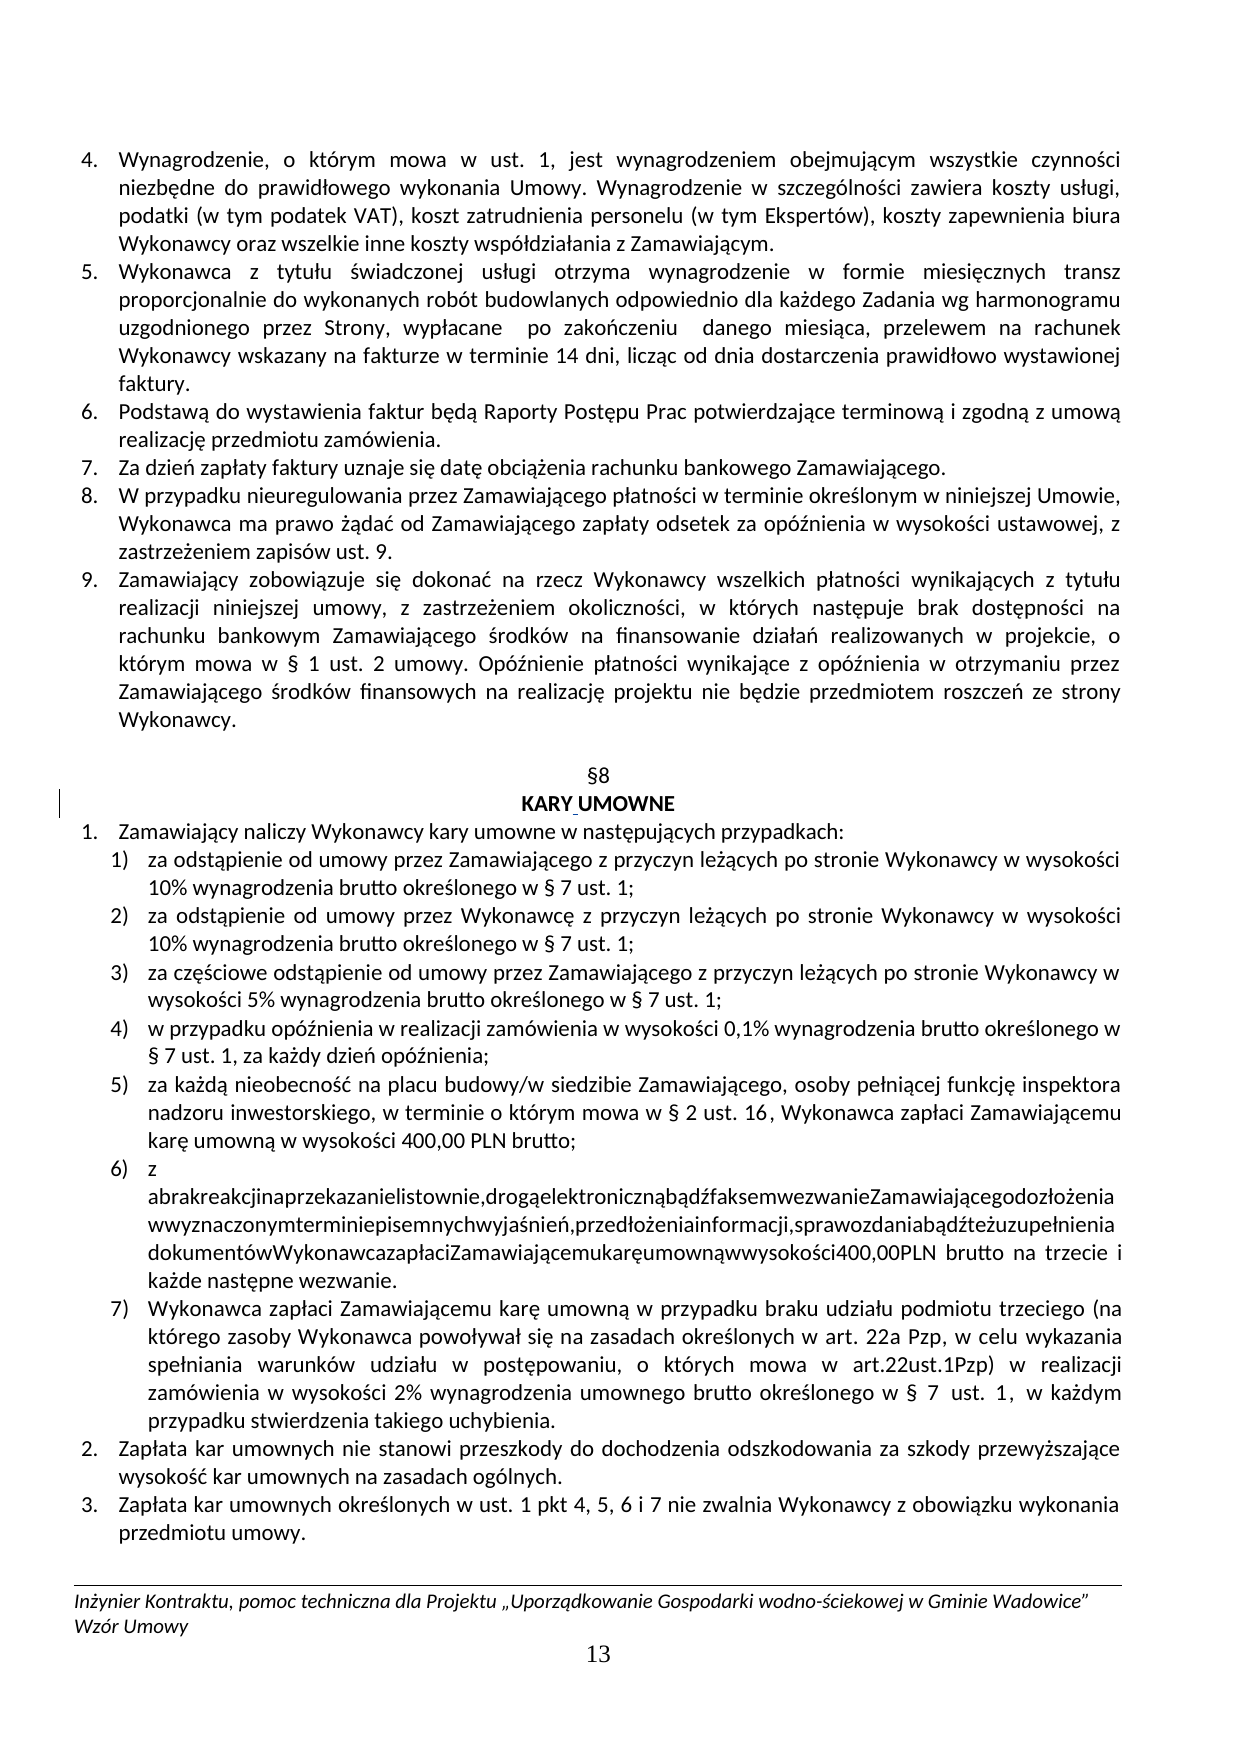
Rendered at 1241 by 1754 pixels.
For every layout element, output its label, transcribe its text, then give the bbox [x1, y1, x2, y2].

list Zamawiający naliczy Wykonawcy kary umowne w następujących przypadkach: [81, 817, 1122, 846]
list Zamawiający zobowiązuje się dokonać na rzecz Wykonawcy wszelkich płatności wynikających z tytułu realizacji niniejszej umowy, z zastrzeżeniem okoliczności, w których następuje brak dostępności na rachunku bankowym Zamawiającego środków na finansowanie działań realizowanych w projekcie, o którym mowa w § 1 ust. 2 umowy. Opóźnienie płatności wynikające z opóźnienia w otrzymaniu przez Zamawiającego środków finansowych na realizację projektu nie będzie przedmiotem roszczeń ze strony Wykonawcy. [81, 565, 1122, 733]
list Podstawą do wystawienia faktur będą Raporty Postępu Prac potwierdzające terminową i zgodną z umową realizację przedmiotu zamówienia. [81, 397, 1122, 453]
subtitle KARYUMOWNE [74, 789, 1122, 817]
list Zapłata kar umownych nie stanowi przeszkody do dochodzenia odszkodowania za szkody przewyższające wysokość kar umownych na zasadach ogólnych. [81, 1434, 1122, 1490]
list Wykonawca zapłaci Zamawiającemu karę umowną w przypadku braku udziału podmiotu trzeciego (na którego zasoby Wykonawca powoływał się na zasadach określonych w art. 22a Pzp, w celu wykazania spełniania warunków udziału w postępowaniu, o których mowa w art.22ust.1Pzp) w realizacji zamówienia w wysokości 2% wynagrodzenia umownego brutto określonego w § 7 ust. 1, w każdym przypadku stwierdzenia takiego uchybienia. [110, 1294, 1122, 1434]
text §8 [74, 761, 1122, 789]
list za odstąpienie od umowy przez Wykonawcę z przyczyn leżących po stronie Wykonawcy w wysokości 10% wynagrodzenia brutto określonego w § 7 ust. 1; [110, 902, 1122, 958]
list za każdą nieobecność na placu budowy/w siedzibie Zamawiającego, osoby pełniącej funkcję inspektora nadzoru inwestorskiego, w terminie o którym mowa w § 2 ust. 16, Wykonawca zapłaci Zamawiającemu karę umowną w wysokości 400,00 PLN brutto; [110, 1070, 1122, 1154]
list Za dzień zapłaty faktury uznaje się datę obciążenia rachunku bankowego Zamawiającego. [81, 453, 1122, 481]
list Zapłata kar umownych określonych w ust. 1 pkt 4, 5, 6 i 7 nie zwalnia Wykonawcy z obowiązku wykonania przedmiotu umowy. [81, 1490, 1122, 1546]
list za częściowe odstąpienie od umowy przez Zamawiającego z przyczyn leżących po stronie Wykonawcy w wysokości 5% wynagrodzenia brutto określonego w § 7 ust. 1; [110, 958, 1122, 1014]
list w przypadku opóźnienia w realizacji zamówienia w wysokości 0,1% wynagrodzenia brutto określonego w § 7 ust. 1, za każdy dzień opóźnienia; [110, 1014, 1122, 1070]
list Wykonawca z tytułu świadczonej usługi otrzyma wynagrodzenie w formie miesięcznych transz proporcjonalnie do wykonanych robót budowlanych odpowiednio dla każdego Zadania wg harmonogramu uzgodnionego przez Strony, wypłacane po zakończeniu danego miesiąca, przelewem na rachunek Wykonawcy wskazany na fakturze w terminie 14 dni, licząc od dnia dostarczenia prawidłowo wystawionej faktury. [81, 257, 1122, 397]
list W przypadku nieuregulowania przez Zamawiającego płatności w terminie określonym w niniejszej Umowie, Wykonawca ma prawo żądać od Zamawiającego zapłaty odsetek za opóźnienia w wysokości ustawowej, z zastrzeżeniem zapisów ust. 9. [81, 481, 1122, 565]
list zabrakreakcjinaprzekazanielistownie,drogąelektronicznąbądźfaksemwezwanieZamawiającegodozłożeniawwyznaczonymterminiepisemnychwyjaśnień,przedłożeniainformacji,sprawozdaniabądźteżuzupełnieniadokumentówWykonawcazapłaciZamawiającemukaręumownąwwysokości400,00PLN brutto na trzecie i każde następne wezwanie. [110, 1154, 1122, 1294]
list Wynagrodzenie, o którym mowa w ust. 1, jest wynagrodzeniem obejmującym wszystkie czynności niezbędne do prawidłowego wykonania Umowy. Wynagrodzenie w szczególności zawiera koszty usługi, podatki (w tym podatek VAT), koszt zatrudnienia personelu (w tym Ekspertów), koszty zapewnienia biura Wykonawcy oraz wszelkie inne koszty współdziałania z Zamawiającym. [81, 145, 1122, 257]
list za odstąpienie od umowy przez Zamawiającego z przyczyn leżących po stronie Wykonawcy w wysokości 10% wynagrodzenia brutto określonego w § 7 ust. 1; [110, 846, 1122, 902]
